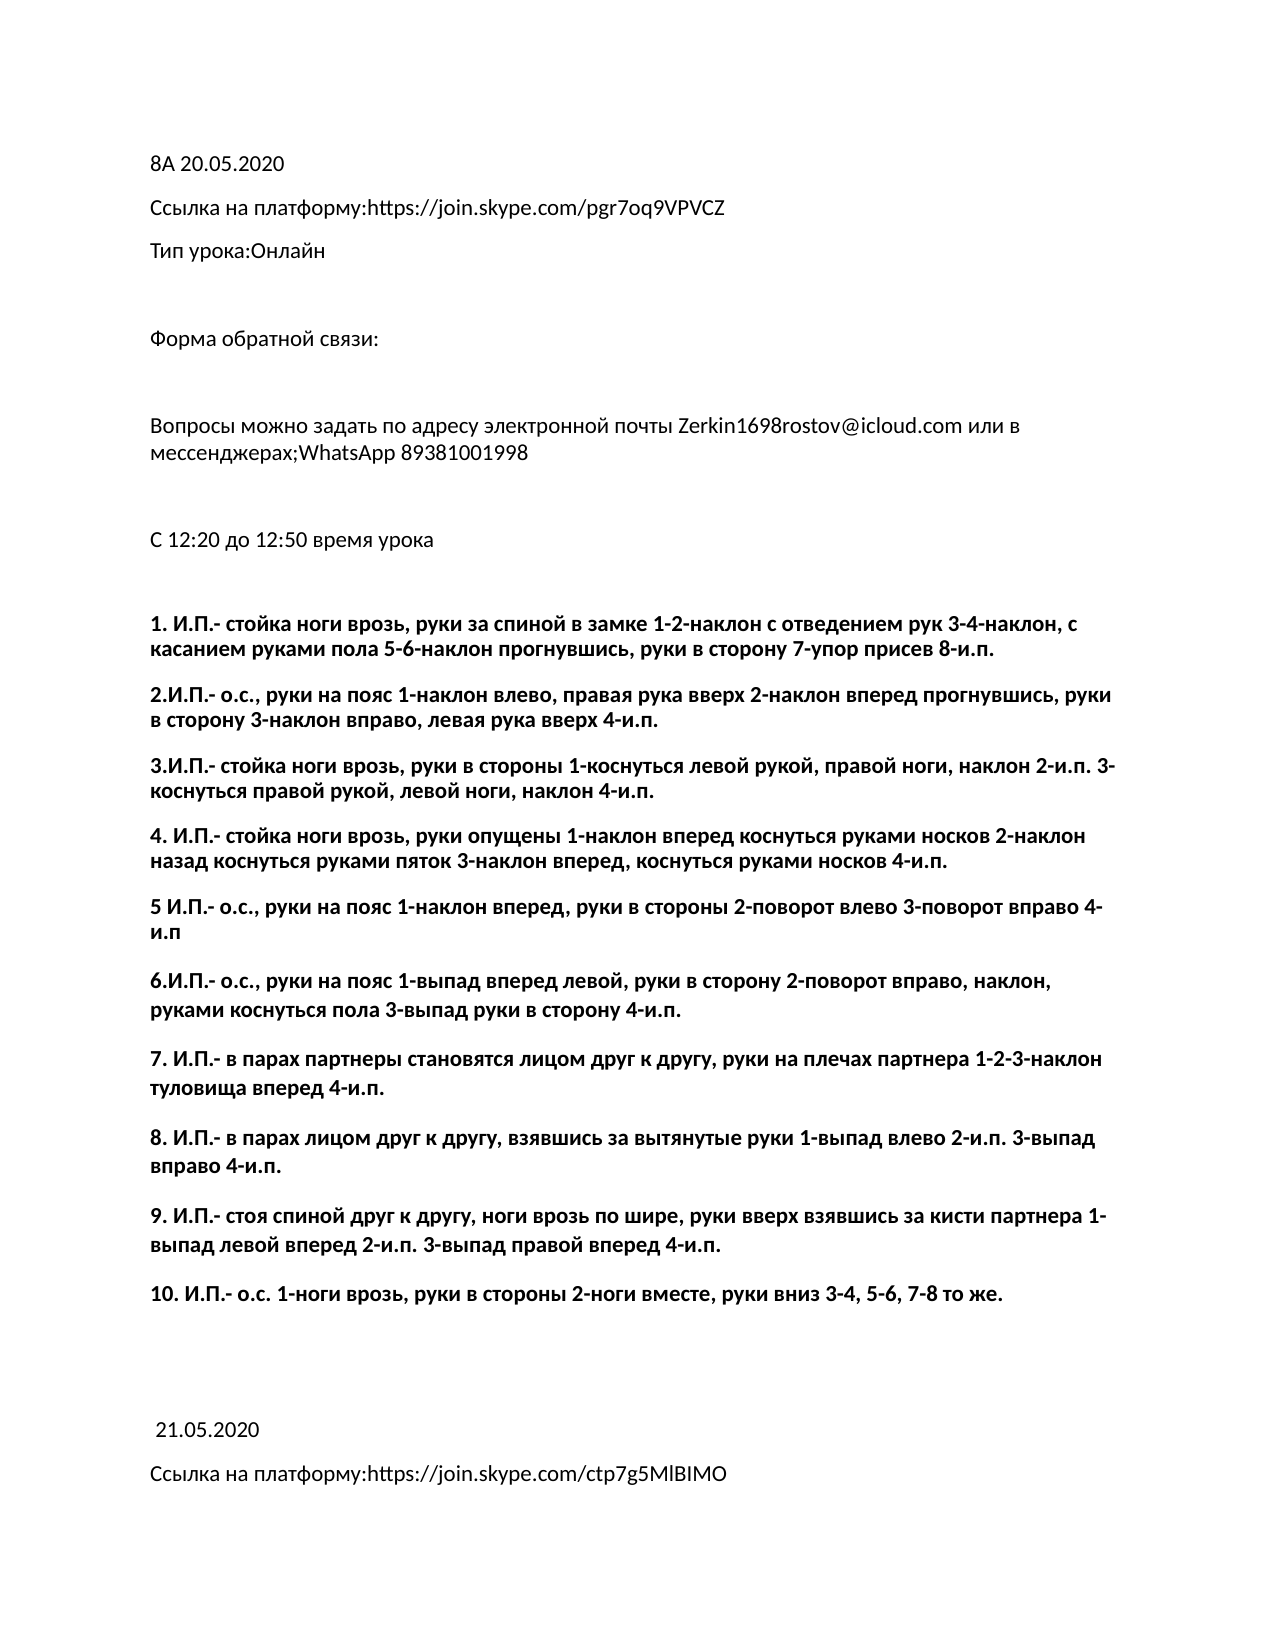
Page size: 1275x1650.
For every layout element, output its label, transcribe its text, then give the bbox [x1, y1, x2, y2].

text 10. И.П.- о.с. 1-ноги врозь, руки в стороны 2-ноги вместе, руки вниз 3-4, 5-6, 7-8 то же. [150, 1279, 1125, 1308]
text Ссылка на платформу:https://join.skype.com/pgr7oq9VPVCZ [150, 194, 1125, 221]
text 3.И.П.- стойка ноги врозь, руки в стороны 1-коснуться левой рукой, правой ноги, наклон 2-и.п. 3-коснуться правой рукой, левой ноги, наклон 4-и.п. [150, 753, 1125, 803]
text 21.05.2020 [150, 1416, 1125, 1443]
text Вопросы можно задать по адресу электронной почты Zerkin1698rostov@icloud.com или в мессенджерах;WhatsApp 89381001998 [150, 412, 1125, 466]
text С 12:20 до 12:50 время урока [150, 526, 1125, 553]
text 1. И.П.- стойка ноги врозь, руки за спиной в замке 1-2-наклон с отведением рук 3-4-наклон, с касанием руками пола 5-6-наклон прогнувшись, руки в сторону 7-упор присев 8-и.п. [150, 611, 1125, 661]
text 6.И.П.- о.с., руки на пояс 1-выпад вперед левой, руки в сторону 2-поворот вправо, наклон, руками коснуться пола 3-выпад руки в сторону 4-и.п. [150, 966, 1125, 1023]
text 8. И.П.- в парах лицом друг к другу, взявшись за вытянутые руки 1-выпад влево 2-и.п. 3-выпад вправо 4-и.п. [150, 1122, 1125, 1180]
text Ссылка на платформу:https://join.skype.com/ctp7g5MlBIMO [150, 1459, 1125, 1486]
text 9. И.П.- стоя спиной друг к другу, ноги врозь по шире, руки вверх взявшись за кисти партнера 1-выпад левой вперед 2-и.п. 3-выпад правой вперед 4-и.п. [150, 1201, 1125, 1258]
text 5 И.П.- о.с., руки на пояс 1-наклон вперед, руки в стороны 2-поворот влево 3-поворот вправо 4-и.п [150, 895, 1125, 945]
text 8А 20.05.2020 [150, 150, 1125, 177]
text 4. И.П.- стойка ноги врозь, руки опущены 1-наклон вперед коснуться руками носков 2-наклон назад коснуться руками пяток 3-наклон вперед, коснуться руками носков 4-и.п. [150, 824, 1125, 874]
text 7. И.П.- в парах партнеры становятся лицом друг к другу, руки на плечах партнера 1-2-3-наклон туловища вперед 4-и.п. [150, 1044, 1125, 1101]
text 2.И.П.- о.с., руки на пояс 1-наклон влево, правая рука вверх 2-наклон вперед прогнувшись, руки в сторону 3-наклон вправо, левая рука вверх 4-и.п. [150, 682, 1125, 732]
text Тип урока:Онлайн [150, 237, 1125, 264]
text Форма обратной связи: [150, 324, 1125, 352]
